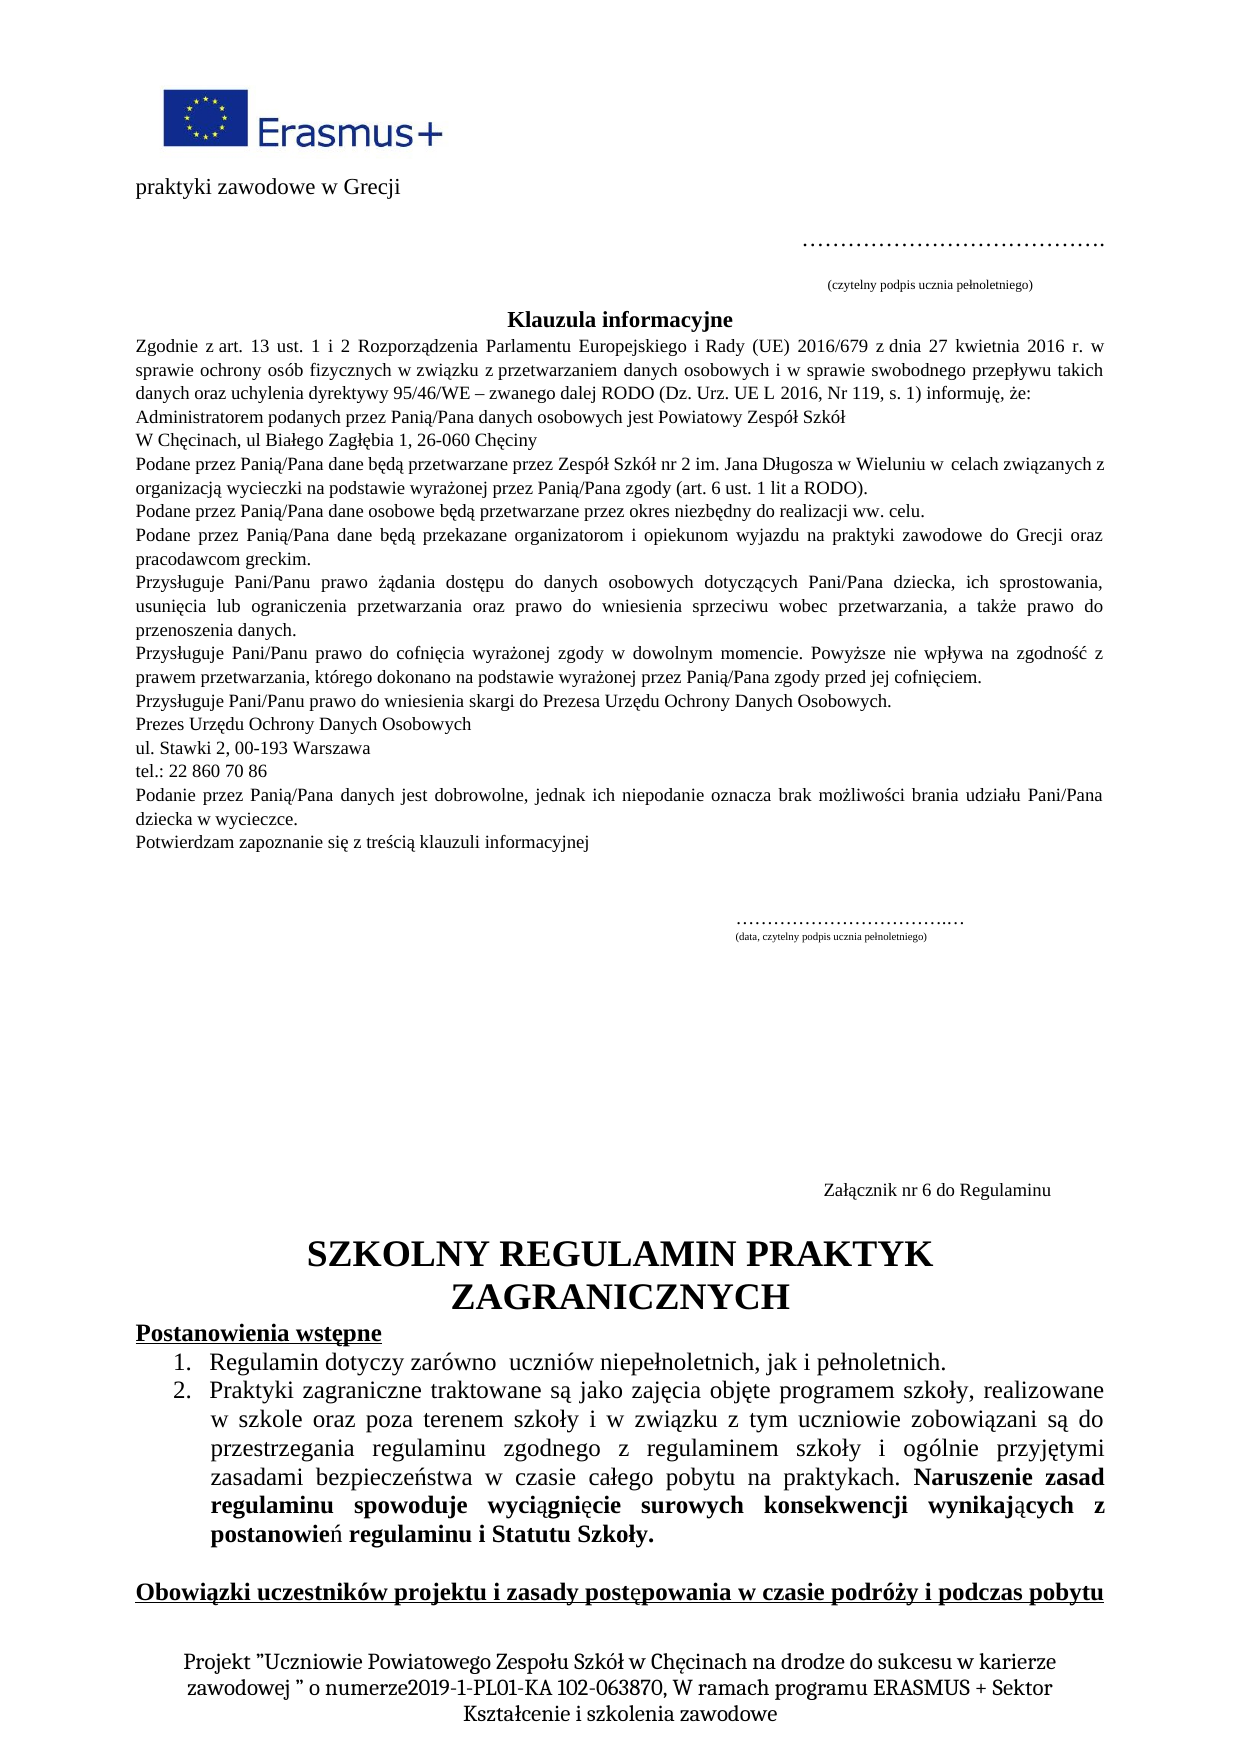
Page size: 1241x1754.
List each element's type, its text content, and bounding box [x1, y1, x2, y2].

text …………………………………. [135, 225, 1105, 251]
text Przysługuje Pani/Panu prawo żądania dostępu do danych osobowych dotyczących Pani/Pana dziecka, ich sprostowania, usunięcia lub ograniczenia przetwarzania oraz prawo do wniesienia sprzeciwu wobec przetwarzania, a także prawo do przenoszenia danych. [135, 571, 1105, 640]
text Administratorem podanych przez Panią/Pana danych osobowych jest Powiatowy Zespół Szkół [135, 406, 1105, 427]
text Klauzula informacyjne [135, 306, 1105, 332]
text Podanie przez Panią/Pana danych jest dobrowolne, jednak ich niepodanie oznacza brak możliwości brania udziału Pani/Pana dziecka w wycieczce. [135, 784, 1105, 829]
text Podane przez Panią/Pana dane będą przekazane organizatorom i opiekunom wyjazdu na praktyki zawodowe do Grecji oraz pracodawcom greckim. [135, 524, 1105, 569]
text Załącznik nr 6 do Regulaminu [735, 1178, 1105, 1200]
text przez Powiatowy Zespół Szkół w Chęcinach w celach związanych z organizacją i wyjazdem na praktyki zawodowe w Grecji [135, 173, 1105, 199]
text tel.: 22 860 70 86 [135, 760, 1105, 782]
picture [159, 85, 449, 159]
list Praktyki zagraniczne traktowane są jako zajęcia objęte programem szkoły, realizowane w szkole oraz poza terenem szkoły i w związku z tym uczniowie zobowiązani są do przestrzegania regulaminu zgodnego z regulaminem szkoły i ogólnie przyjętymi zasadami bezpieczeństwa w czasie całego pobytu na praktykach. Naruszenie zasad regulaminu spowoduje wyciągnięcie surowych konsekwencji wynikających z postanowień regulaminu i Statutu Szkoły. [173, 1375, 1105, 1548]
text Przysługuje Pani/Panu prawo do wniesienia skargi do Prezesa Urzędu Ochrony Danych Osobowych. [135, 689, 1105, 711]
text Przysługuje Pani/Panu prawo do cofnięcia wyrażonej zgody w dowolnym momencie. Powyższe nie wpływa na zgodność z prawem przetwarzania, którego dokonano na podstawie wyrażonej przez Panią/Pana zgody przed jej cofnięciem. [135, 642, 1105, 687]
text (czytelny podpis ucznia pełnoletniego) [756, 277, 1105, 303]
text Zgodnie z art. 13 ust. 1 i 2 Rozporządzenia Parlamentu Europejskiego i Rady (UE) 2016/679 z dnia 27 kwietnia 2016 r. w sprawie ochrony osób fizycznych w związku z przetwarzaniem danych osobowych i w sprawie swobodnego przepływu takich danych oraz uchylenia dyrektywy 95/46/WE – zwanego dalej RODO (Dz. Urz. UE L 2016, Nr 119, s. 1) informuję, że: [135, 335, 1105, 404]
text Potwierdzam zapoznanie się z treścią klauzuli informacyjnej [135, 831, 1105, 853]
text ul. Stawki 2, 00-193 Warszawa [135, 737, 1105, 758]
text Podane przez Panią/Pana dane będą przetwarzane przez Zespół Szkół nr 2 im. Jana Długosza w Wieluniu w celach związanych z organizacją wycieczki na podstawie wyrażonej przez Panią/Pana zgody (art. 6 ust. 1 lit a RODO). [135, 453, 1105, 498]
text Prezes Urzędu Ochrony Danych Osobowych [135, 713, 1105, 735]
text (data, czytelny podpis ucznia pełnoletniego) [735, 931, 1105, 952]
text W Chęcinach, ul Białego Zagłębia 1, 26-060 Chęciny [135, 429, 1105, 451]
list Regulamin dotyczy zarówno uczniów niepełnoletnich, jak i pełnoletnich. [173, 1347, 1105, 1375]
text Postanowienia wstępne [135, 1318, 1105, 1347]
text SZKOLNY REGULAMIN PRAKTYK ZAGRANICZNYCH [135, 1232, 1105, 1318]
text Podane przez Panią/Pana dane osobowe będą przetwarzane przez okres niezbędny do realizacji ww. celu. [135, 500, 1105, 522]
text Obowiązki uczestników projektu i zasady postępowania w czasie podróży i podczas pobytu za granicą [135, 1577, 1105, 1605]
text …………………………….… [735, 907, 1105, 929]
